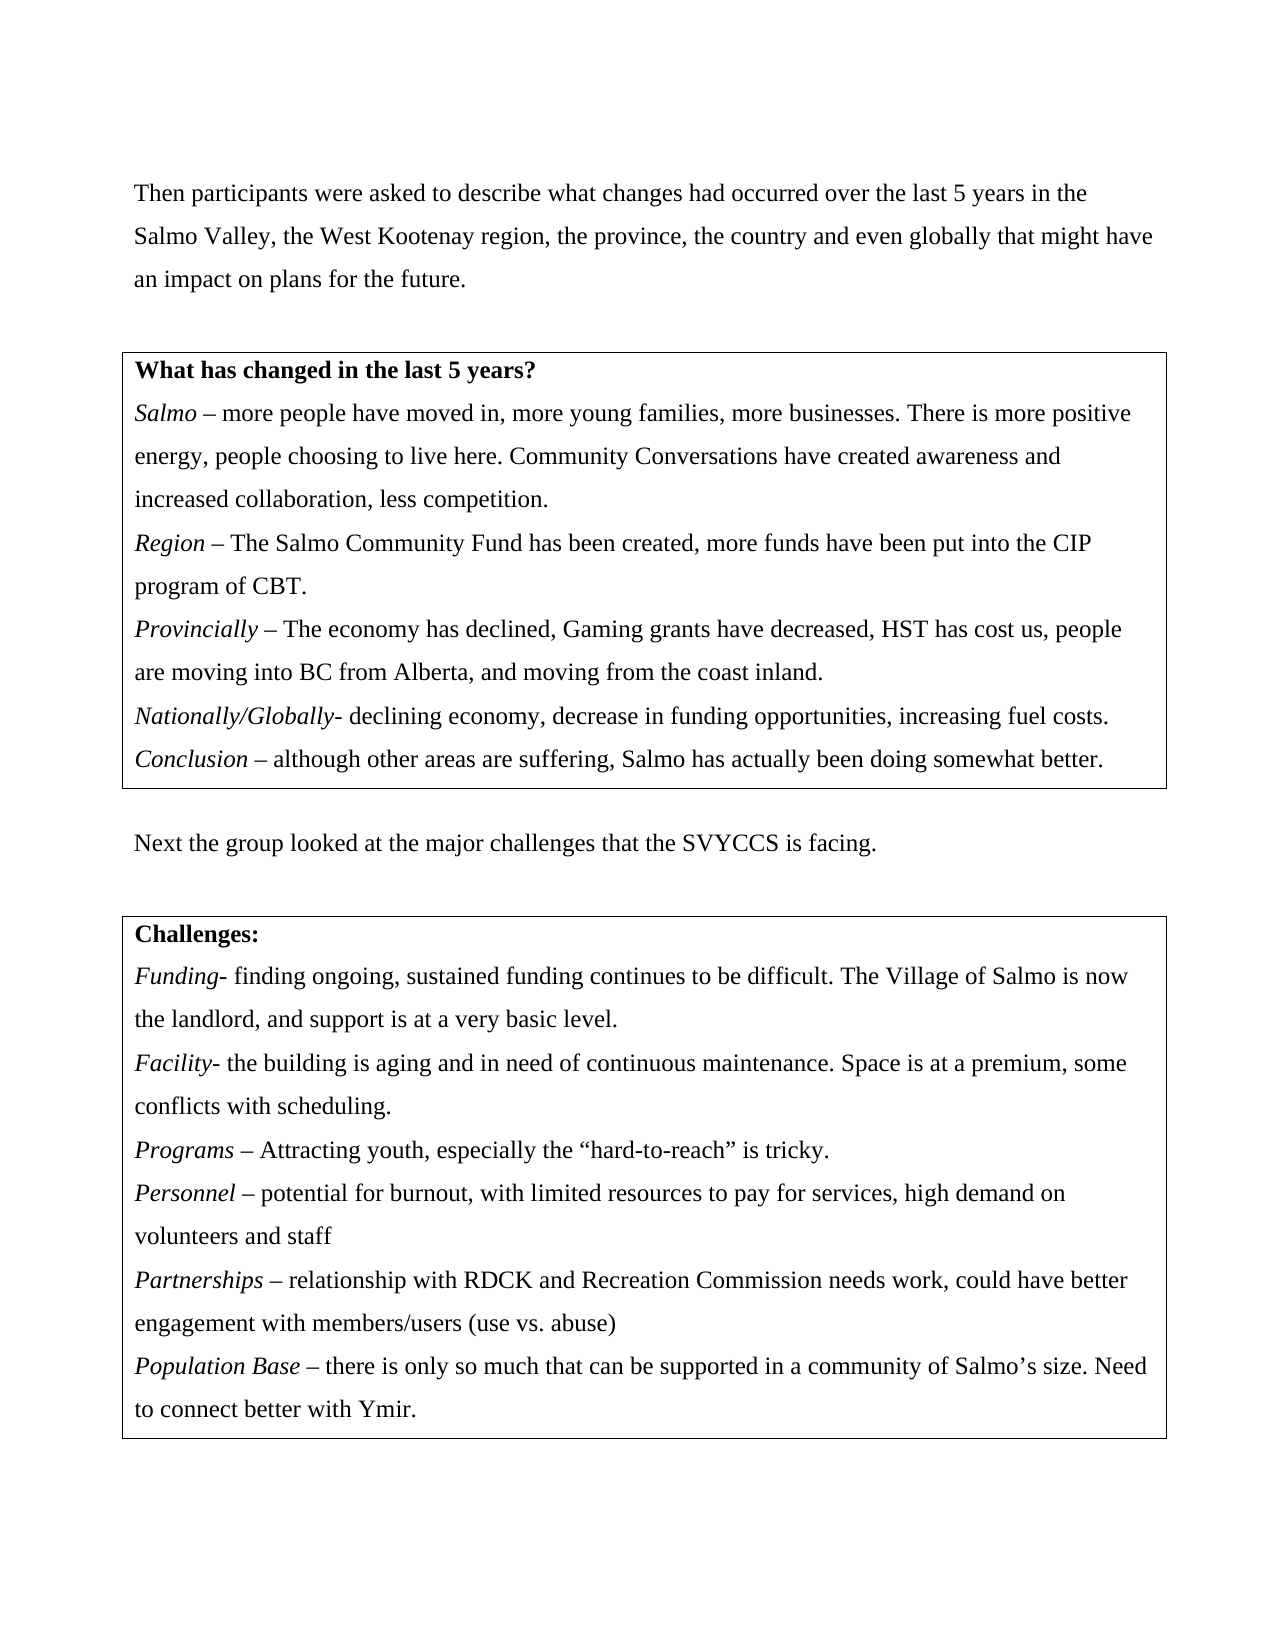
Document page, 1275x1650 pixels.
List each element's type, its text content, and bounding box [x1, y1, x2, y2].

text Next the group looked at the major challenges that the SVYCCS is facing. [134, 828, 1177, 857]
text Then participants were asked to describe what changes had occurred over the last 5 years in the Salmo Valley, the West Kootenay region, the province, the country and even globally that might have an impact on plans for the future. [134, 178, 1153, 293]
